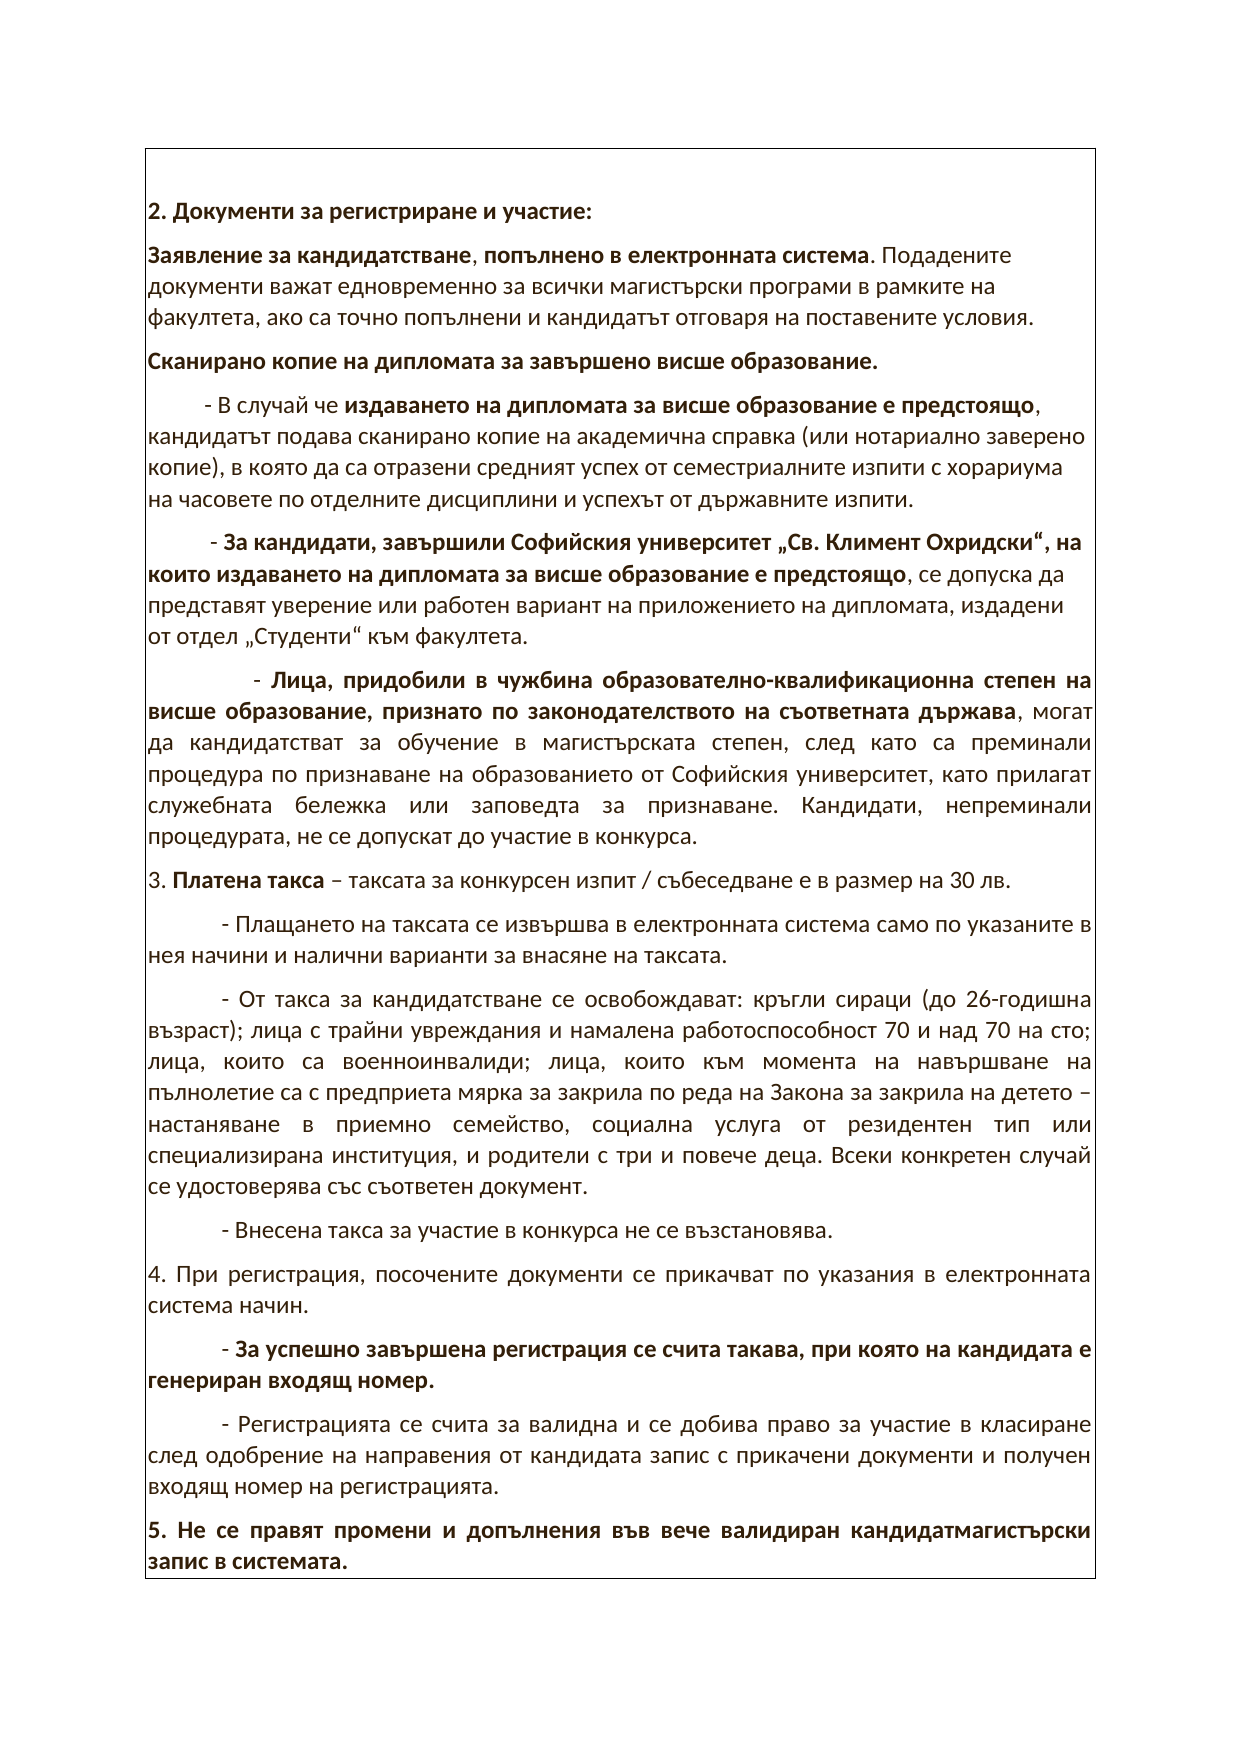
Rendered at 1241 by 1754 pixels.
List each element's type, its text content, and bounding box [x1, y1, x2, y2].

text - От такса за кандидатстване се освобождават: кръгли сираци (до 26-годишна възраст); лица с трайни увреждания и намалена работоспособност 70 и над 70 на сто; лица, които са военноинвалиди; лица, които към момента на навършване на пълнолетие са с предприета мярка за закрила по реда на Закона за закрила на детето – настаняване в приемно семейство, социална услуга от резидентен тип или специализирана институция, и родители с три и повече деца. Всеки конкретен случай се удостоверява със съответен документ. [146, 979, 1095, 1201]
text - Плащането на таксата се извършва в електронната система само по указаните в нея начини и налични варианти за внасяне на таксата. [146, 904, 1095, 969]
text - За кандидати, завършили Софийския университет „Св. Климент Охридски“, на които издаването на дипломата за висше образование е предстоящо, се допуска да представят уверение или работен вариант на приложението на дипломата, издадени от отдел „Студенти“ към факултета. [146, 523, 1095, 651]
text - За успешно завършена регистрация се счита такава, при която на кандидата е генериран входящ номер. [146, 1329, 1095, 1394]
text 3. Платена такса – таксата за конкурсен изпит / събеседване е в размер на 30 лв. [146, 860, 1095, 894]
text Заявление за кандидатстване, попълнено в електронната система. Подадените документи важат едновременно за всички магистърски програми в рамките на факултета, ако са точно попълнени и кандидатът отговаря на поставените условия. [146, 235, 1095, 332]
text - Регистрацията се счита за валидна и се добива право за участие в класиране след одобрение на направения от кандидата запис с прикачени документи и получен входящ номер на регистрацията. [146, 1404, 1095, 1501]
text 2. Документи за регистриране и участие: [146, 191, 1095, 226]
text 4. При регистрация, посочените документи се прикачват по указания в електронната система начин. [146, 1254, 1095, 1319]
text 5. Не се правят промени и допълнения във вече валидиран кандидатмагистърски запис в системата. [146, 1510, 1095, 1578]
text Сканирано копие на дипломата за завършено висше образование. [146, 341, 1095, 376]
text - Внесена такса за участие в конкурса не се възстановява. [146, 1210, 1095, 1244]
text - Лица, придобили в чужбина образователно-квалификационна степен на висше образование, признато по законодателството на съответната държава, могат да кандидатстват за обучение в магистърската степен, след като са преминали процедура по признаване на образованието от Софийския университет, като прилагат служебната бележка или заповедта за признаване. Кандидати, непреминали процедурата, не се допускат до участие в конкурса. [146, 660, 1095, 851]
text - В случай че издаването на дипломата за висше образование е предстоящо, кандидатът подава сканирано копие на академична справка (или нотариално заверено копие), в която да са отразени средният успех от семестриалните изпити с хорариума на часовете по отделните дисциплини и успехът от държавните изпити. [146, 385, 1095, 513]
